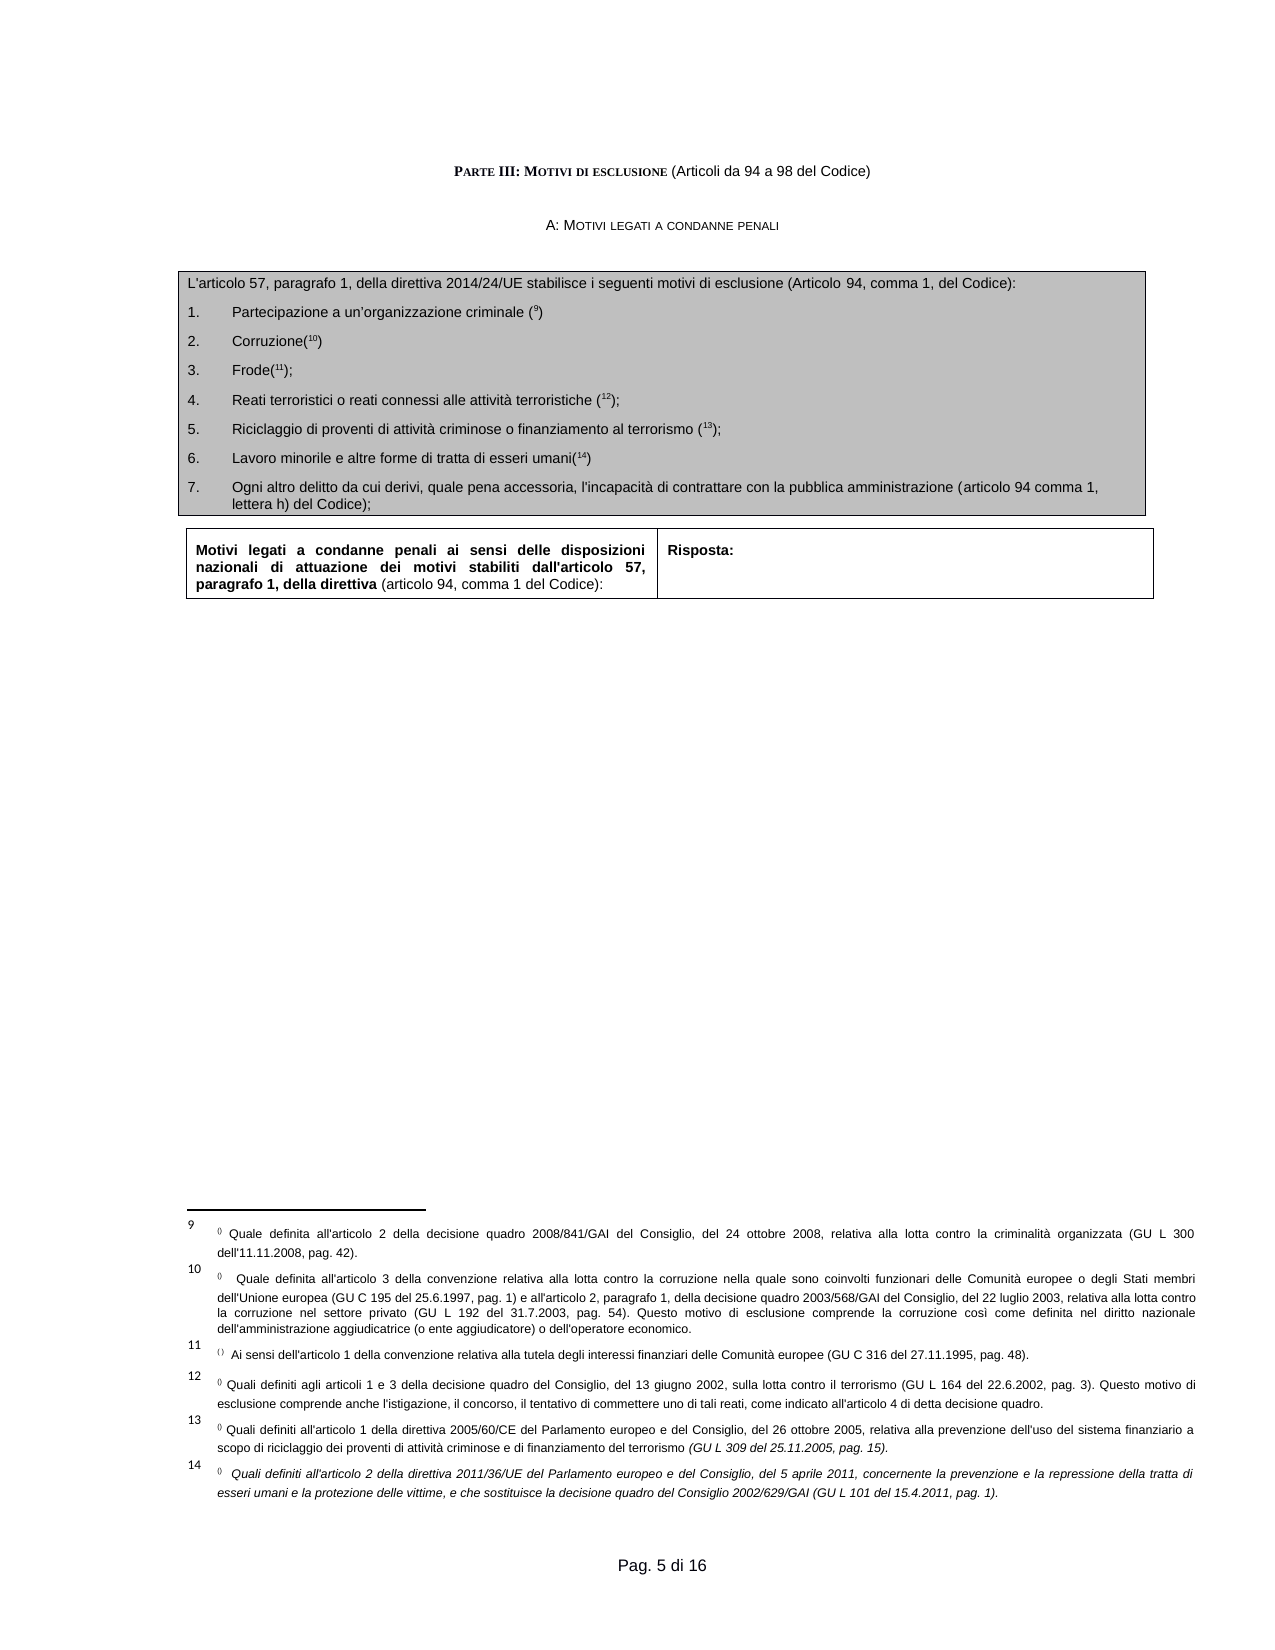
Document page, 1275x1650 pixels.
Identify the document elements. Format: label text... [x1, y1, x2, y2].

list Lavoro minorile e altre forme di tratta di esseri umani() [179, 447, 1145, 467]
table_header Motivi legati a condanne penali ai sensi delle disposizioni nazionali di attuazione dei motivi stabiliti dall'articolo 57, paragrafo 1, della direttiva (articolo 94, comma 1 del Codice): [187, 529, 657, 597]
list Corruzione() [179, 330, 1145, 349]
list Partecipazione a un’organizzazione criminale () [179, 300, 1145, 320]
text Parte III: Motivi di esclusione (Articoli da 94 a 98 del Codice) [187, 162, 1137, 179]
list Riciclaggio di proventi di attività criminose o finanziamento al terrorismo (); [179, 417, 1145, 437]
list Reati terroristici o reati connessi alle attività terroristiche (); [179, 388, 1145, 408]
text L'articolo 57, paragrafo 1, della direttiva 2014/24/UE stabilisce i seguenti motivi di esclusione (Articolo 94, comma 1, del Codice): [179, 272, 1145, 291]
text A: Motivi legati a condanne penali [187, 217, 1137, 234]
table_header Risposta: [658, 529, 1153, 597]
list Ogni altro delitto da cui derivi, quale pena accessoria, l'incapacità di contrattare con la pubblica amministrazione (articolo 94 comma 1, lettera h) del Codice); [179, 476, 1145, 515]
list Frode(); [179, 359, 1145, 379]
